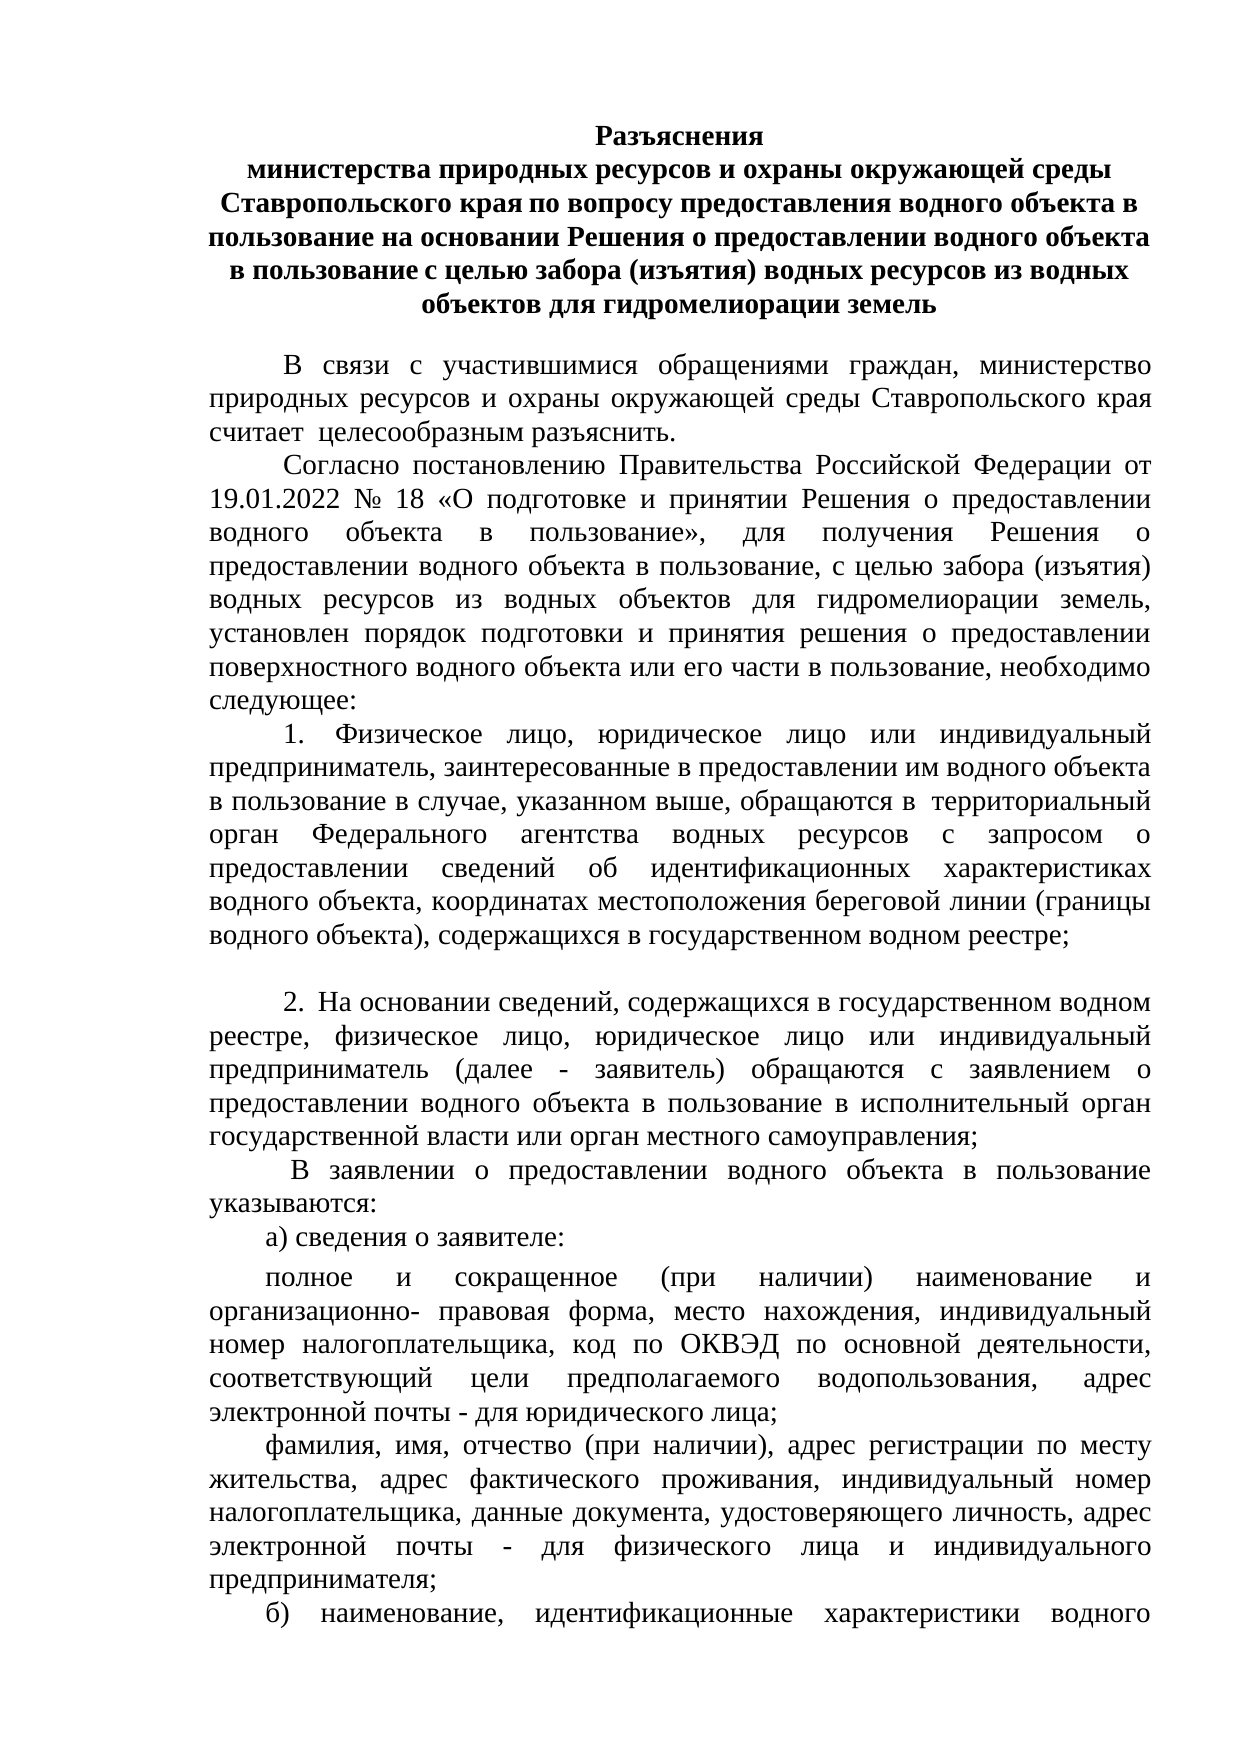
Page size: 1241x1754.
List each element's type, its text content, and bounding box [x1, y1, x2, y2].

text В связи с участившимися обращениями граждан, министерство природных ресурсов и охраны окружающей среды Ставропольского края считает целесообразным разъяснить. [209, 347, 1152, 447]
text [209, 1595, 1152, 1628]
list Физическое лицо, юридическое лицо или индивидуальный предприниматель, заинтересованные в предоставлении им водного объекта в пользование в случае, указанном выше, обращаются в территориальный орган Федерального агентства водных ресурсов с запросом о предоставлении сведений об идентификационных характеристиках водного объекта, координатах местоположения береговой линии (границы водного объекта), содержащихся в государственном водном реестре; [209, 716, 1151, 951]
text В заявлении о предоставлении водного объекта в пользование указываются: [209, 1152, 1151, 1219]
text Согласно постановлению Правительства Российской Федерации от 19.01.2022 № 18 «О подготовке и принятии Решения о предоставлении водного объекта в пользование», для получения Решения о предоставлении водного объекта в пользование, с целью забора (изъятия) водных ресурсов из водных объектов для гидромелиорации земель, установлен порядок подготовки и принятия решения о предоставлении поверхностного водного объекта или его части в пользование, необходимо следующее: [209, 447, 1151, 716]
text министерства природных ресурсов и охраны окружающей среды Ставропольского края по вопросу предоставления водного объекта в пользование на основании Решения о предоставлении водного объекта в пользование с целью забора (изъятия) водных ресурсов из водных объектов для гидромелиорации земель [207, 152, 1151, 319]
text а) сведения о заявителе: [265, 1219, 1181, 1252]
text полное и сокращенное (при наличии) наименование и организационно- правовая форма, место нахождения, индивидуальный номер налогоплательщика, код по ОКВЭД по основной деятельности, соответствующий цели предполагаемого водопользования, адрес электронной почты - для юридического лица; [209, 1259, 1152, 1427]
text Разъяснения [177, 118, 1181, 152]
text фамилия, имя, отчество (при наличии), адрес регистрации по месту жительства, адрес фактического проживания, индивидуальный номер налогоплательщика, данные документа, удостоверяющего личность, адрес электронной почты - для физического лица и индивидуального предпринимателя; [209, 1427, 1152, 1595]
list На основании сведений, содержащихся в государственном водном реестре, физическое лицо, юридическое лицо или индивидуальный предприниматель (далее - заявитель) обращаются с заявлением о предоставлении водного объекта в пользование в исполнительный орган государственной власти или орган местного самоуправления; [209, 984, 1151, 1152]
